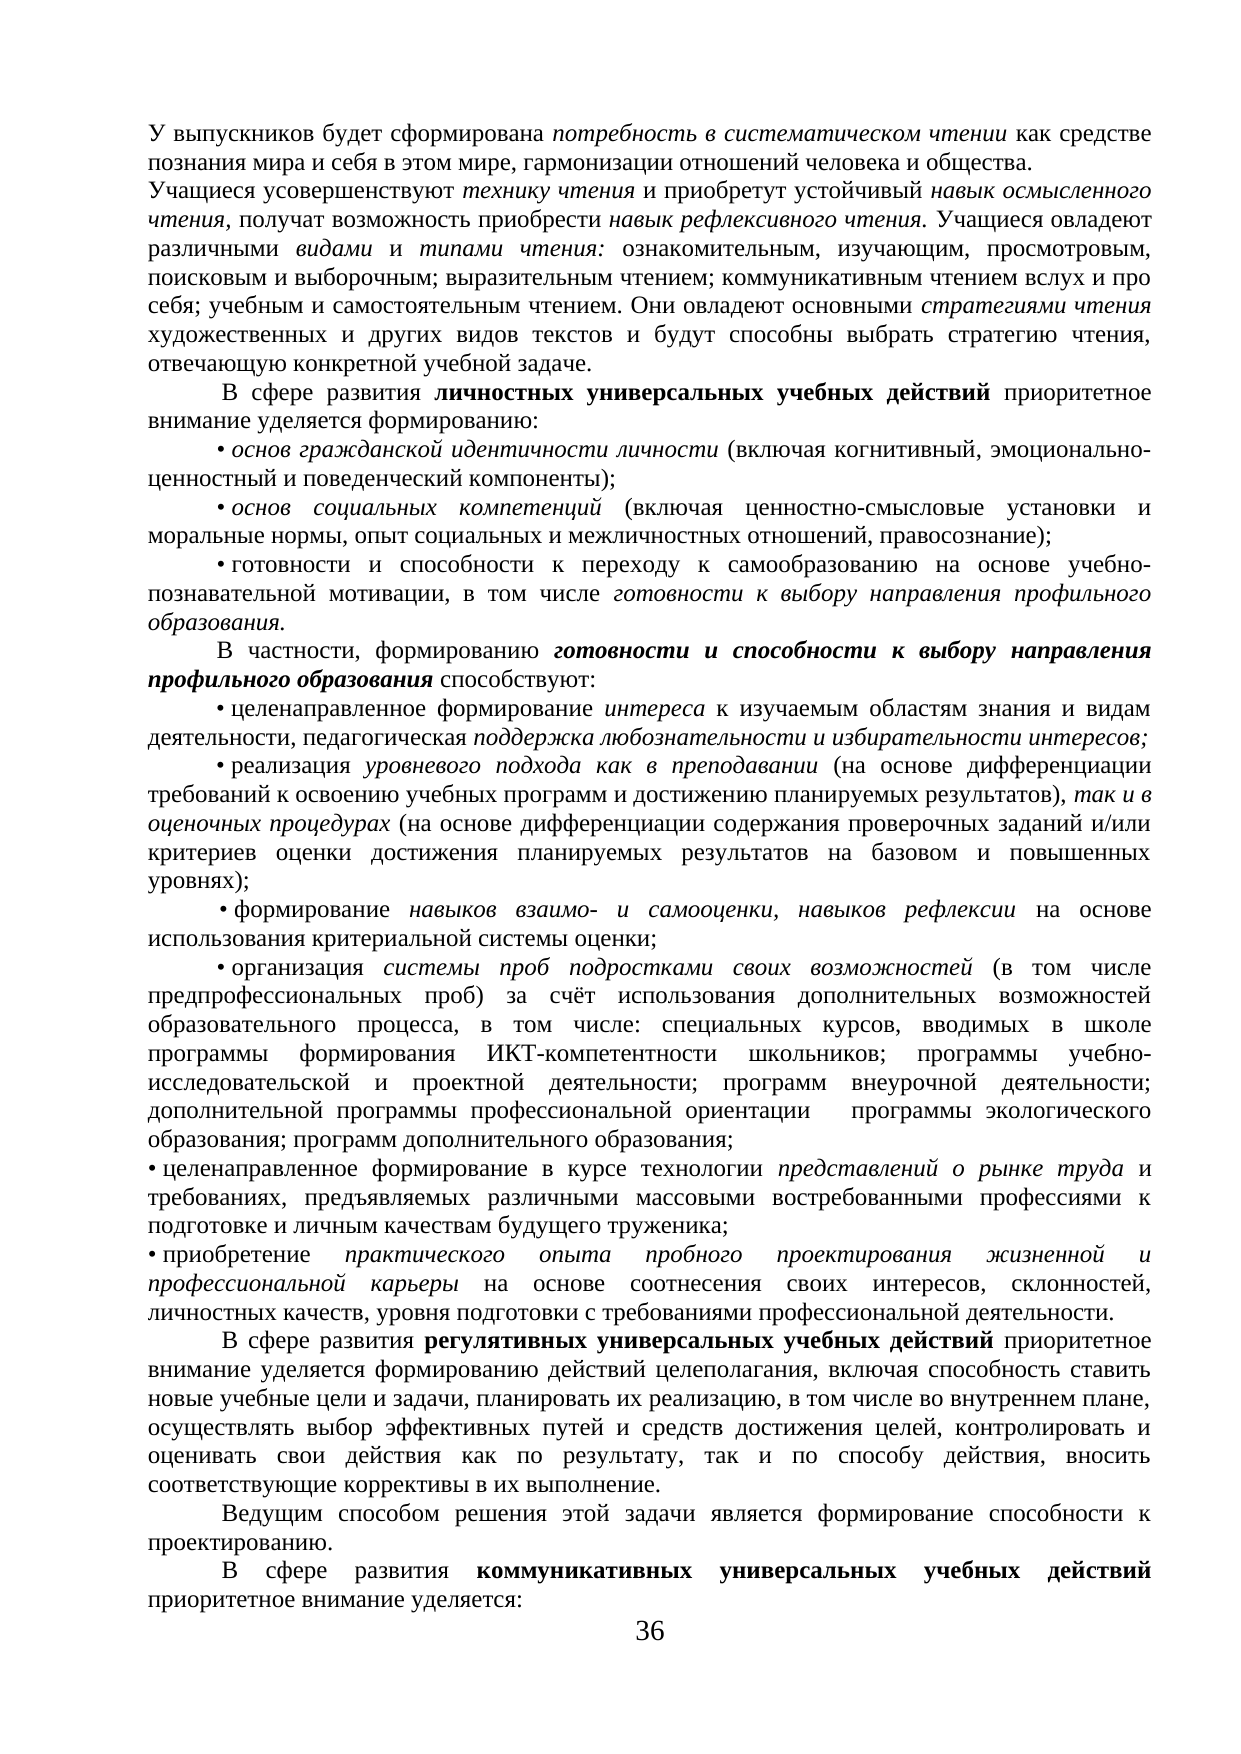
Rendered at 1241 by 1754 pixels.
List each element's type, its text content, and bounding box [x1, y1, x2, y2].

text В сфере развития личностных универсальных учебных действий приоритетное внимание уделяется формированию: [148, 377, 1152, 434]
text У выпускников будет сформирована потребность в систематическом чтении как средстве познания мира и себя в этом мире, гармонизации отношений человека и общества. [148, 118, 1152, 176]
text • организация системы проб подростками своих возможностей (в том числе предпрофессиональных проб) за счёт использования дополнительных возможностей образовательного процесса, в том числе: специальных курсов, вводимых в школе программы формирования ИКТ-компетентности школьников; программы учебно-исследовательской и проектной деятельности; программ внеурочной деятельности; дополнительной программы профессиональной ориентации программы экологического образования; программ дополнительного образования; [148, 952, 1152, 1153]
text • основ гражданской идентичности личности (включая когнитивный, эмоционально-ценностный и поведенческий компоненты); [148, 434, 1152, 492]
text • целенаправленное формирование интереса к изучаемым областям знания и видам деятельности, педагогическая поддержка любознательности и избирательности интересов; [705, 693, 1152, 751]
text • формирование навыков взаимо- и самооценки, навыков рефлексии на основе использования критериальной системы оценки; [148, 894, 1152, 952]
text В сфере развития регулятивных универсальных учебных действий приоритетное внимание уделяется формированию действий целеполагания, включая способность ставить новые учебные цели и задачи, планировать их реализацию, в том числе во внутреннем плане, осуществлять выбор эффективных путей и средств достижения целей, контролировать и оценивать свои действия как по результату, так и по способу действия, вносить соответствующие коррективы в их выполнение. [148, 1326, 1152, 1498]
text • целенаправленное формирование интереса к изучаемым областям знания и видам деятельности, педагогическая поддержка любознательности и избирательности интересов; [148, 693, 593, 751]
text • готовности и способности к переходу к самообразованию на основе учебно-познавательной мотивации, в том числе готовности к выбору направления профильного образования. [148, 549, 1152, 636]
text В сфере развития коммуникативных универсальных учебных действий приоритетное внимание уделяется: [148, 1556, 1152, 1613]
text • реализация уровневого подхода как в преподавании (на основе дифференциации требований к освоению учебных программ и достижению планируемых результатов), так и в оценочных процедурах (на основе дифференциации содержания проверочных заданий и/или критериев оценки достижения планируемых результатов на базовом и повышенных уровнях); [148, 751, 1152, 894]
text В частности, формированию готовности и способности к выбору направления профильного образования способствуют: [148, 636, 1152, 693]
text Учащиеся усовершенствуют технику чтения и приобретут устойчивый навык осмысленного чтения, получат возможность приобрести навык рефлексивного чтения. Учащиеся овладеют различными видами и типами чтения: ознакомительным, изучающим, просмотровым, поисковым и выборочным; выразительным чтением; коммуникативным чтением вслух и про себя; учебным и самостоятельным чтением. Они овладеют основными стратегиями чтения художественных и других видов текстов и будут способны выбрать стратегию чтения, отвечающую конкретной учебной задаче. [148, 176, 1152, 377]
text Ведущим способом решения этой задачи является формирование способности к проектированию. [148, 1498, 1152, 1556]
text • приобретение практического опыта пробного проектирования жизненной и профессиональной карьеры на основе соотнесения своих интересов, склонностей, личностных качеств, уровня подготовки с требованиями профессиональной деятельности. [148, 1268, 1152, 1326]
text • целенаправленное формирование в курсе технологии представлений о рынке труда и требованиях, предъявляемых различными массовыми востребованными профессиями к подготовке и личным качествам будущего труженика; [148, 1153, 1152, 1239]
text • основ социальных компетенций (включая ценностно-смысловые установки и моральные нормы, опыт социальных и межличностных отношений, правосознание); [148, 492, 1152, 549]
